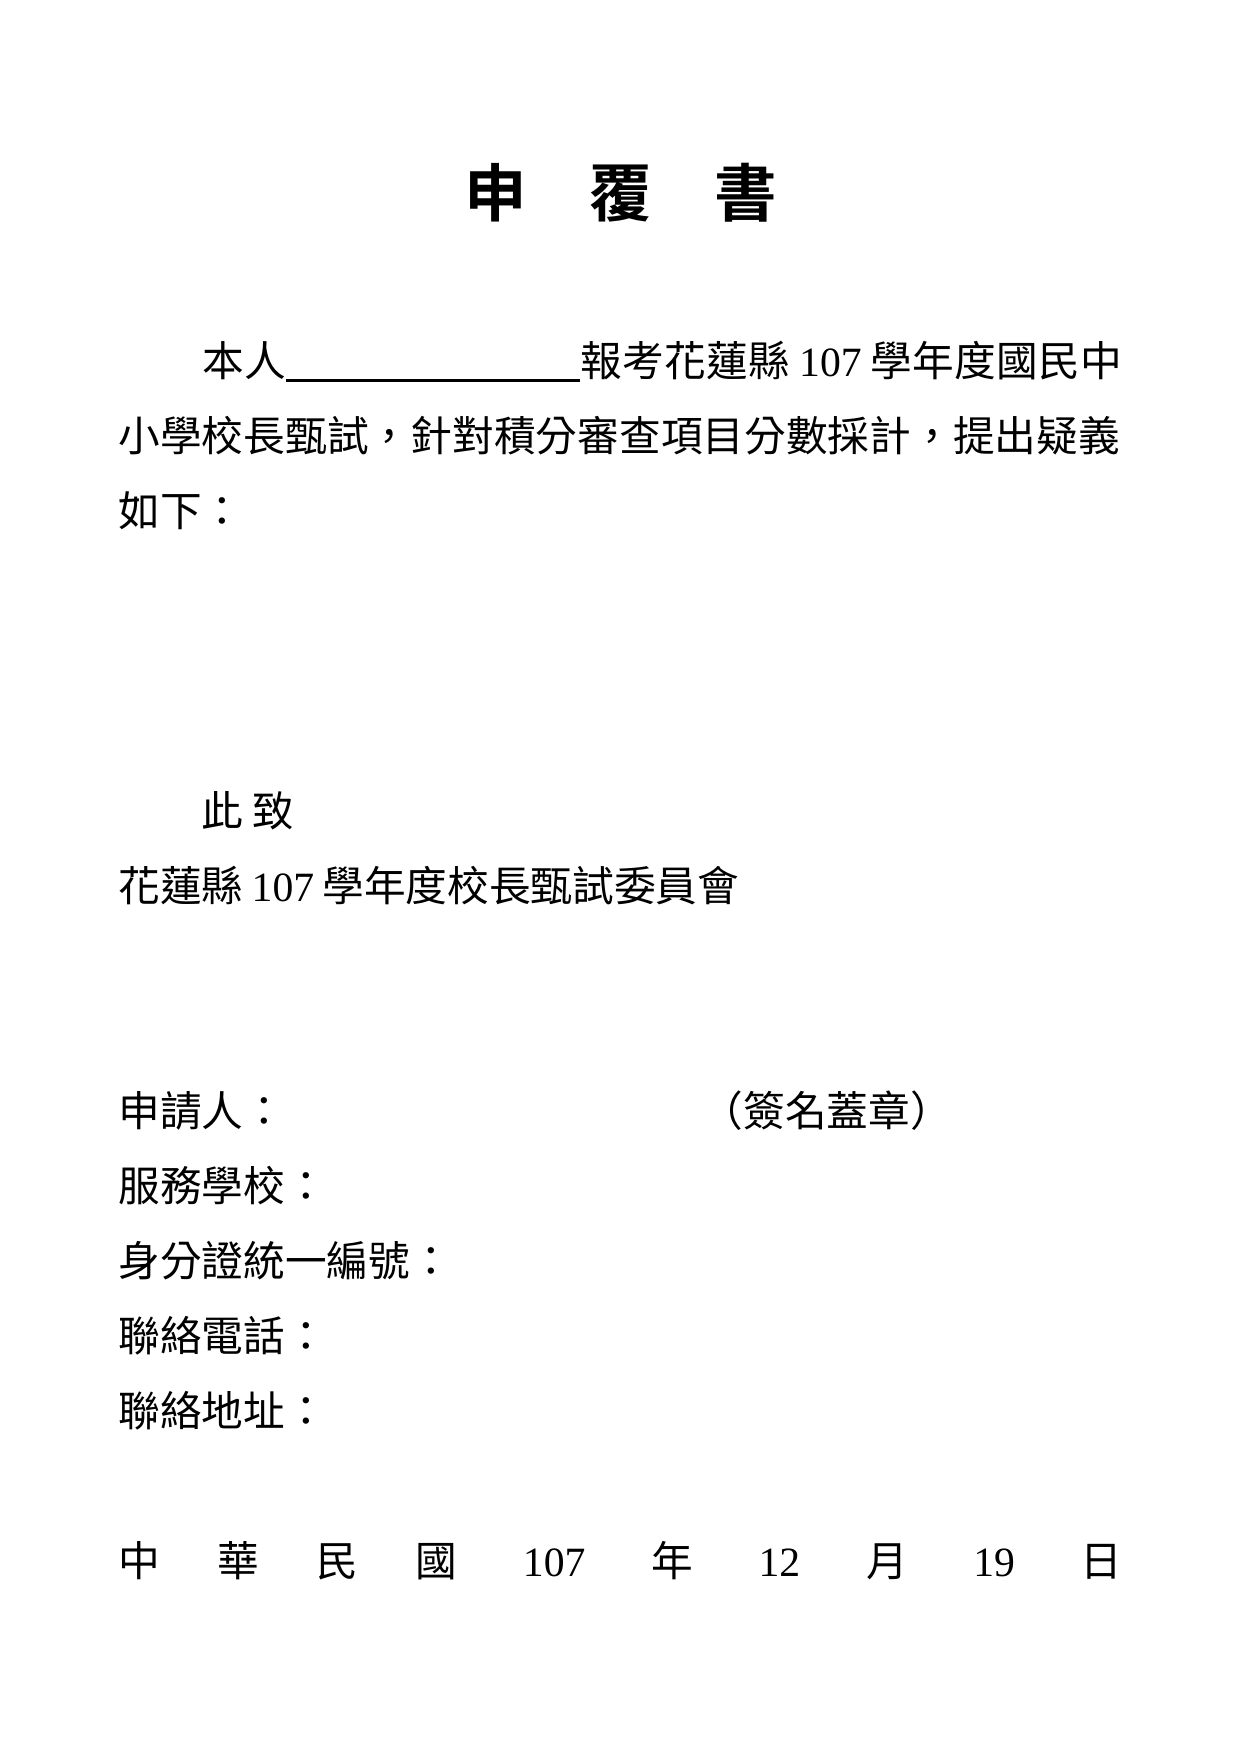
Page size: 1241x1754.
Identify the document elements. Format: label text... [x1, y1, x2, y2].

text 聯絡地址： [118, 1370, 1122, 1445]
text 申 覆 書 [118, 133, 1122, 245]
text 此 致 [118, 770, 1122, 845]
text 本人 報考花蓮縣107學年度國民中小學校長甄試，針對積分審查項目分數採計，提出疑義如下： [118, 320, 1122, 545]
text 身分證統一編號： [118, 1220, 1122, 1295]
text 中華民國107年12月19日 [118, 1520, 1122, 1595]
text 花蓮縣107學年度校長甄試委員會 [118, 845, 1122, 920]
text 服務學校： [118, 1145, 1122, 1220]
text 聯絡電話： [118, 1295, 1122, 1370]
text 申請人： （簽名蓋章） [118, 1070, 1122, 1145]
